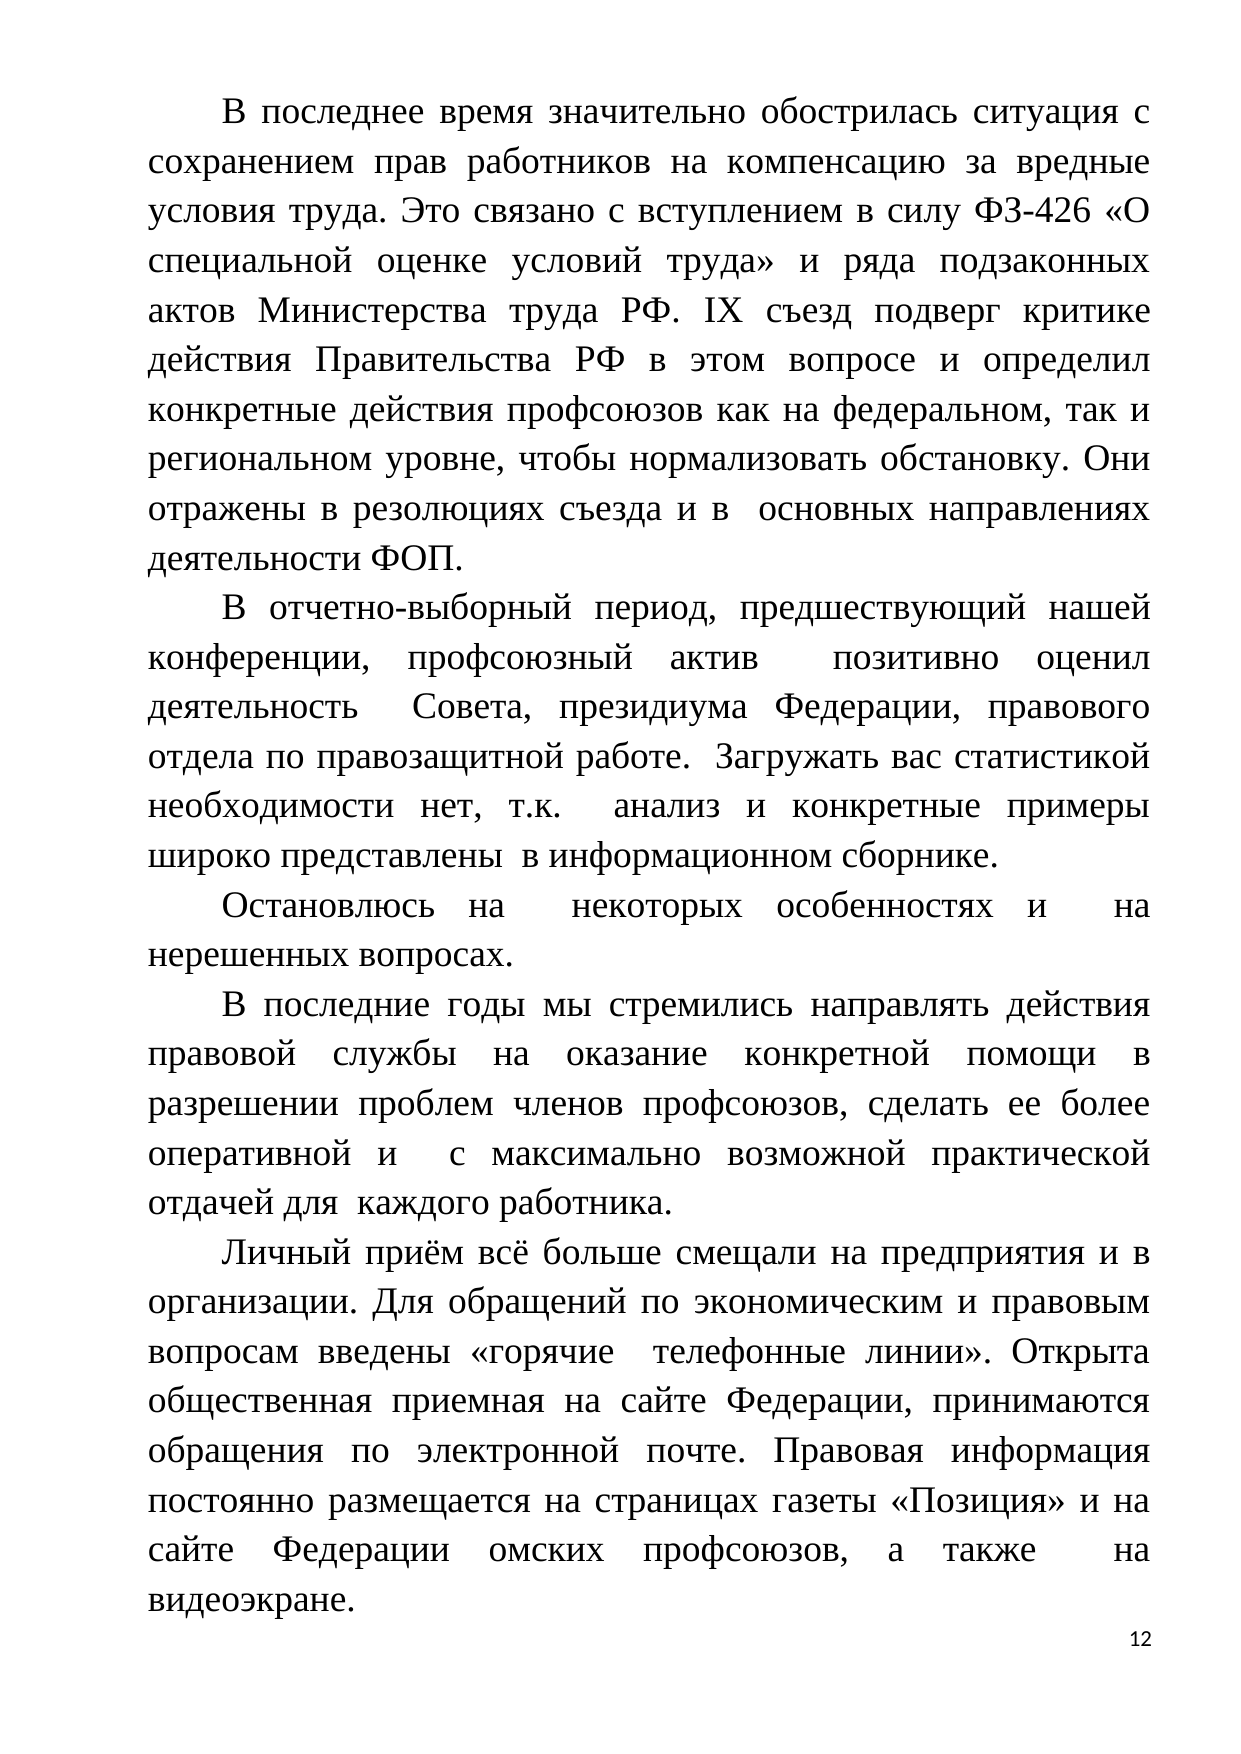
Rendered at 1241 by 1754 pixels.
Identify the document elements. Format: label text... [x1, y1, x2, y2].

text Личный приём всё больше смещали на предприятия и в организации. Для обращений по экономическим и правовым вопросам введены «горячие телефонные линии». Открыта общественная приемная на сайте Федерации, принимаются обращения по электронной почте. Правовая информация постоянно размещается на страницах газеты «Позиция» и на сайте Федерации омских профсоюзов, а также на видеоэкране. [148, 1229, 1152, 1619]
text Остановлюсь на некоторых особенностях и на нерешенных вопросах. [148, 882, 1152, 975]
text В последние годы мы стремились направлять действия правовой службы на оказание конкретной помощи в разрешении проблем членов профсоюзов, сделать ее более оперативной и с максимально возможной практической отдачей для каждого работника. [148, 981, 1152, 1223]
text В отчетно-выборный период, предшествующий нашей конференции, профсоюзный актив позитивно оценил деятельность Совета, президиума Федерации, правового отдела по правозащитной работе. Загружать вас статистикой необходимости нет, т.к. анализ и конкретные примеры широко представлены в информационном сборнике. [148, 584, 1152, 876]
text В последнее время значительно обострилась ситуация с сохранением прав работников на компенсацию за вредные условия труда. Это связано с вступлением в силу ФЗ-426 «О специальной оценке условий труда» и ряда подзаконных актов Министерства труда РФ. IX съезд подверг критике действия Правительства РФ в этом вопросе и определил конкретные действия профсоюзов как на федеральном, так и региональном уровне, чтобы нормализовать обстановку. Они отражены в резолюциях съезда и в основных направлениях деятельности ФОП. [148, 89, 1152, 578]
